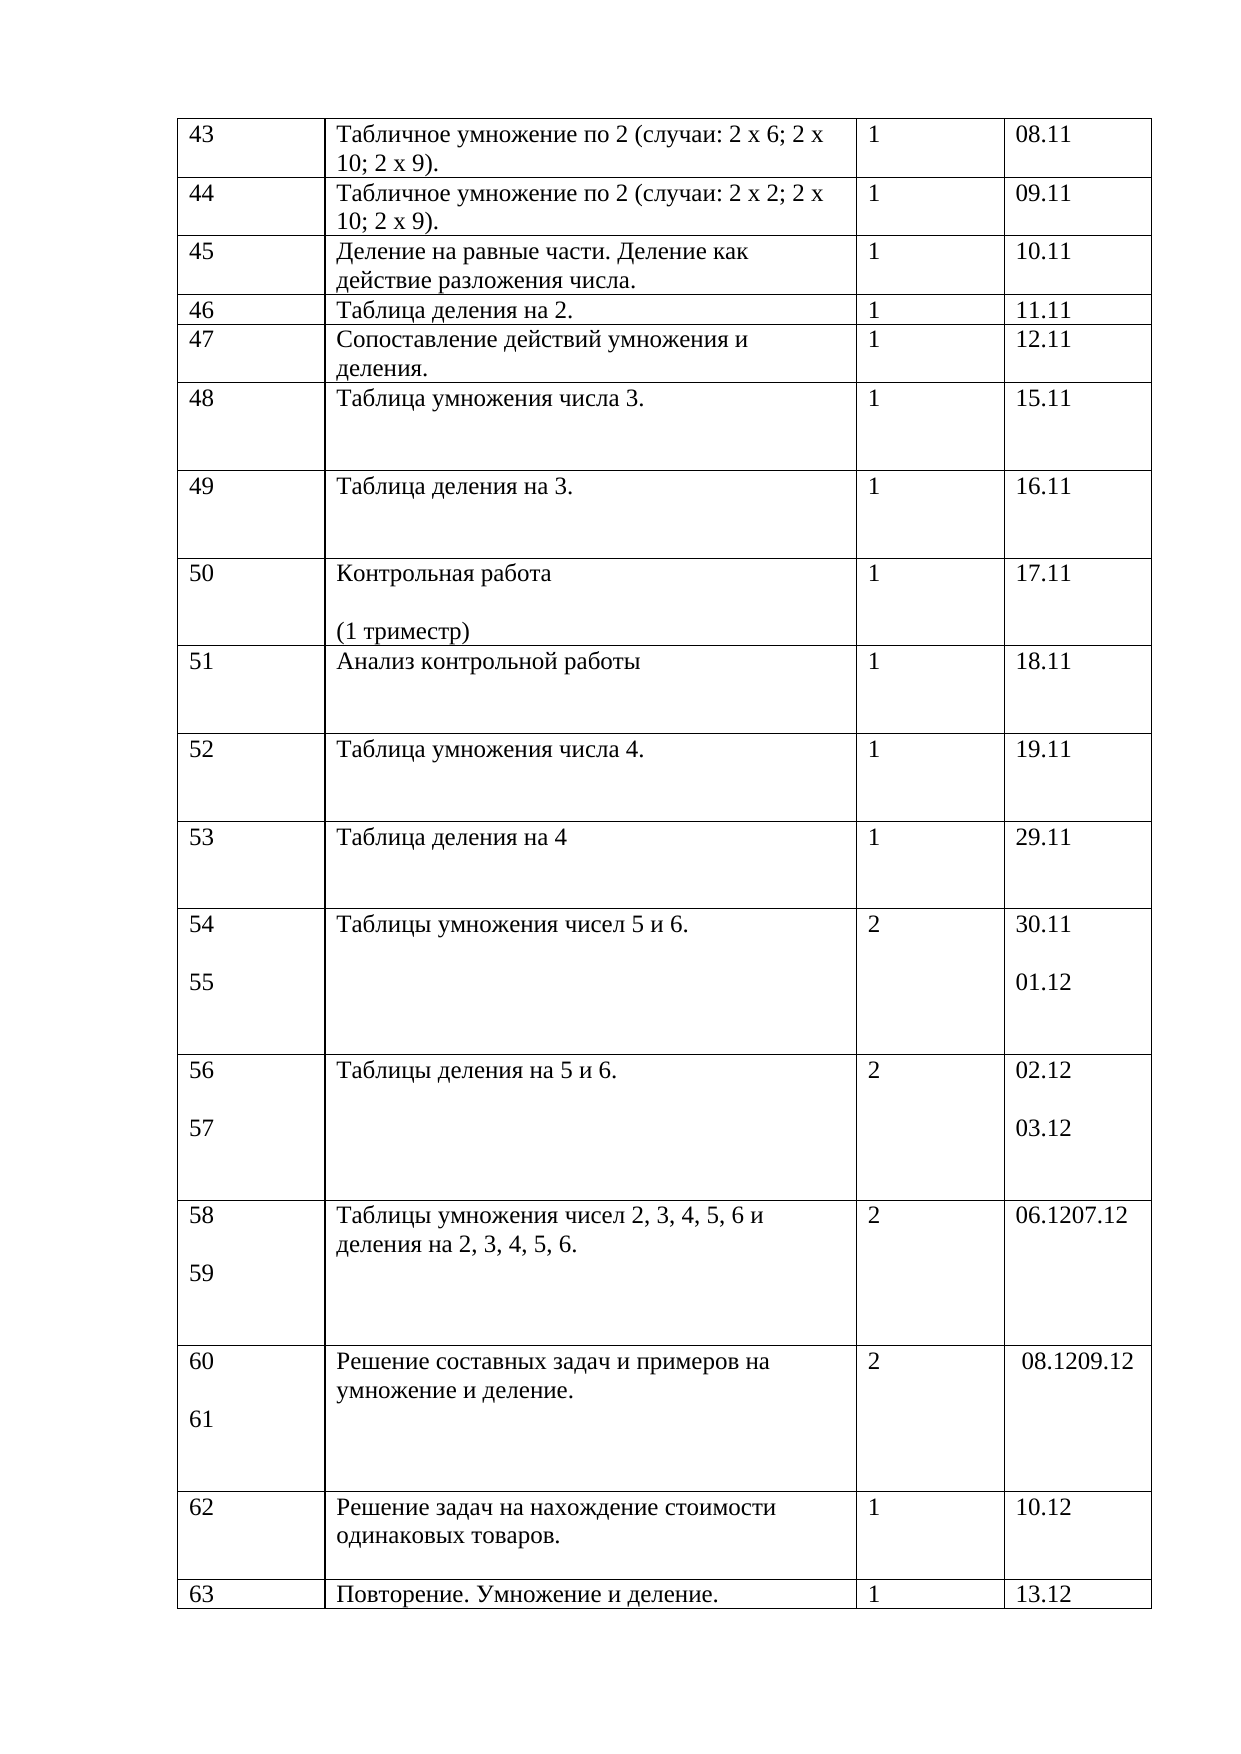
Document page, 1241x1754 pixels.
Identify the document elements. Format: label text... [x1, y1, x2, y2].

table_cell 12.11 [1005, 325, 1151, 382]
table_cell Сопоставление действий умножения и деления. [326, 325, 856, 382]
table_cell 46 [178, 295, 324, 323]
table_cell 10.12 [1005, 1492, 1151, 1578]
table_cell 50 [178, 559, 324, 645]
table_cell 1 [857, 236, 1004, 294]
table_cell 63 [178, 1580, 324, 1608]
table_cell Таблицы умножения чисел 5 и 6. [326, 909, 856, 1054]
table_cell 1 [857, 734, 1004, 821]
table_cell 17.11 [1005, 559, 1151, 645]
table_cell Анализ контрольной работы [326, 646, 856, 733]
table_cell 1 [857, 119, 1004, 177]
table_cell 1 [857, 1492, 1004, 1578]
table_cell 45 [178, 236, 324, 294]
table_cell Таблицы умножения чисел 2, 3, 4, 5, 6 и деления на 2, 3, 4, 5, 6. [326, 1201, 856, 1345]
table_cell 54 55 [178, 909, 324, 1054]
table_cell 44 [178, 178, 324, 235]
table_cell 53 [178, 822, 324, 908]
table_cell 2 [857, 909, 1004, 1054]
table_cell 58 59 [178, 1201, 324, 1345]
table_cell 2 [857, 1201, 1004, 1345]
table_cell 47 [178, 325, 324, 382]
table_cell 13.12 [1005, 1580, 1151, 1608]
table_cell 51 [178, 646, 324, 733]
table_cell Таблицы деления на 5 и 6. [326, 1055, 856, 1199]
table_cell 10.11 [1005, 236, 1151, 294]
table_cell 62 [178, 1492, 324, 1578]
table_cell Таблица деления на 2. [326, 295, 856, 323]
table_cell 1 [857, 295, 1004, 323]
table_cell 1 [857, 822, 1004, 908]
table_cell 52 [178, 734, 324, 821]
table_cell 18.11 [1005, 646, 1151, 733]
table_cell Таблица деления на 3. [326, 471, 856, 557]
table_cell 2 [857, 1346, 1004, 1491]
table_cell 49 [178, 471, 324, 557]
table_cell 06.1207.12 [1005, 1201, 1151, 1345]
table_cell Повторение. Умножение и деление. [326, 1580, 856, 1608]
table_cell 48 [178, 383, 324, 470]
table_cell 1 [857, 325, 1004, 382]
table_cell 30.11 01.12 [1005, 909, 1151, 1054]
table_cell 08.1209.12 [1005, 1346, 1151, 1491]
table_cell 1 [857, 471, 1004, 557]
table_cell Решение составных задач и примеров на умножение и деление. [326, 1346, 856, 1491]
table_cell 1 [857, 559, 1004, 645]
table_cell 1 [857, 646, 1004, 733]
table_cell Контрольная работа (1 триместр) [326, 559, 856, 645]
table_cell 56 57 [178, 1055, 324, 1199]
table_cell Табличное умножение по 2 (случаи: 2 х 2; 2 х 10; 2 х 9). [326, 178, 856, 235]
table_cell 43 [178, 119, 324, 177]
table_cell Таблица умножения числа 3. [326, 383, 856, 470]
table_cell 1 [857, 178, 1004, 235]
table_cell 15.11 [1005, 383, 1151, 470]
table_cell 29.11 [1005, 822, 1151, 908]
table_cell 11.11 [1005, 295, 1151, 323]
table_cell 2 [857, 1055, 1004, 1199]
table_cell Таблица деления на 4 [326, 822, 856, 908]
table_cell 08.11 [1005, 119, 1151, 177]
table_cell 1 [857, 383, 1004, 470]
table_cell 60 61 [178, 1346, 324, 1491]
table_cell 02.12 03.12 [1005, 1055, 1151, 1199]
table_cell Решение задач на нахождение стоимости одинаковых товаров. [326, 1492, 856, 1578]
table_cell Табличное умножение по 2 (случаи: 2 х 6; 2 х 10; 2 х 9). [326, 119, 856, 177]
table_cell Деление на равные части. Деление как действие разложения числа. [326, 236, 856, 294]
table_cell Таблица умножения числа 4. [326, 734, 856, 821]
table_cell 19.11 [1005, 734, 1151, 821]
table_cell 09.11 [1005, 178, 1151, 235]
table_cell 16.11 [1005, 471, 1151, 557]
table_cell 1 [857, 1580, 1004, 1608]
